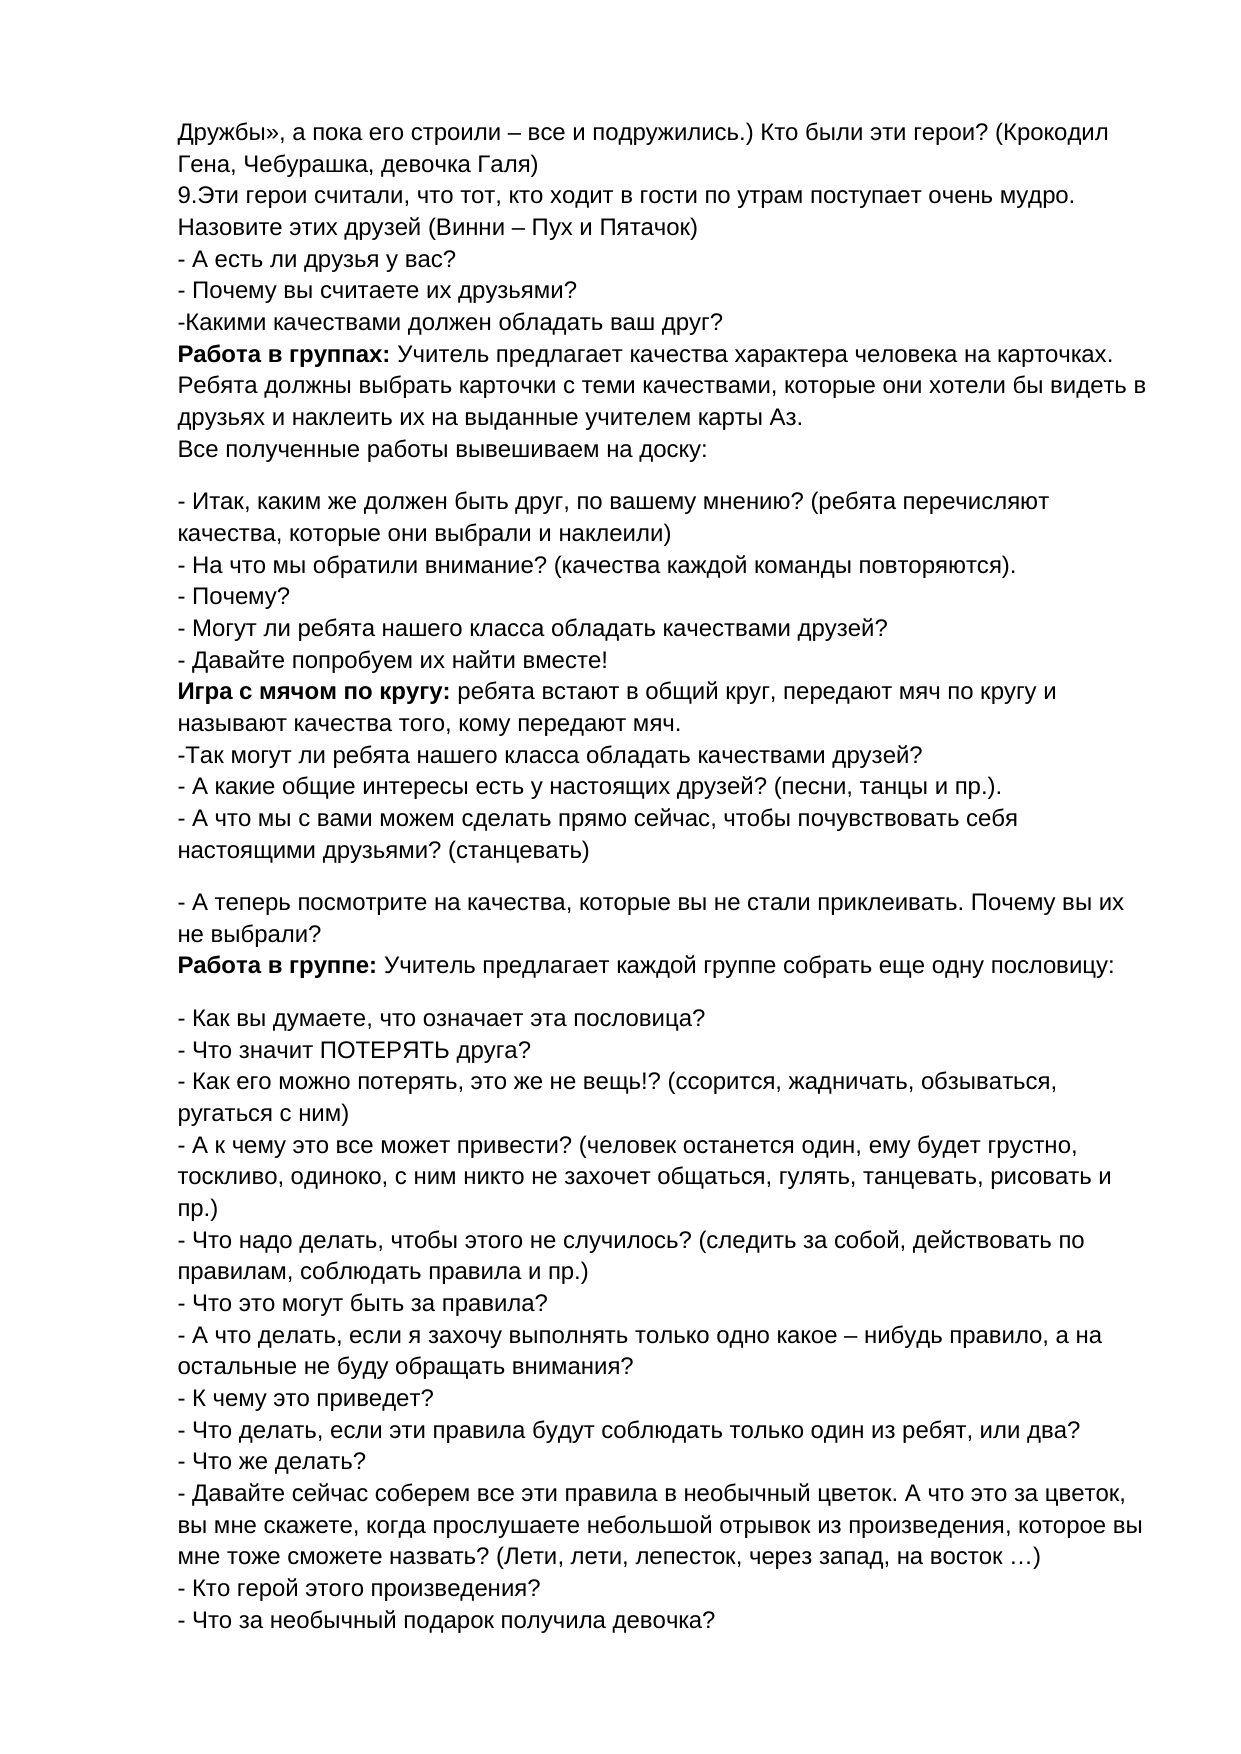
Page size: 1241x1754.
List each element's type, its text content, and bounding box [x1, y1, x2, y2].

text - А теперь посмотрите на качества, которые вы не стали приклеивать. Почему вы их не выбрали? Работа в группе: Учитель предлагает каждой группе собрать еще одну пословицу: [177, 888, 1152, 979]
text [177, 118, 1152, 462]
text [177, 1004, 1152, 1633]
text - Итак, каким же должен быть друг, по вашему мнению? (ребята перечисляют качества, которые они выбрали и наклеили) - На что мы обратили внимание? (качества каждой команды повторяются). - Почему? - Могут ли ребята нашего класса обладать качествами друзей? - Давайте попробуем их найти вместе! Игра с мячом по кругу: ребята встают в общий круг, передают мяч по кругу и называют качества того, кому передают мяч. -Так могут ли ребята нашего класса обладать качествами друзей? - А какие общие интересы есть у настоящих друзей? (песни, танцы и пр.). - А что мы с вами можем сделать прямо сейчас, чтобы почувствовать себя настоящими друзьями? (станцевать) [177, 487, 1152, 863]
